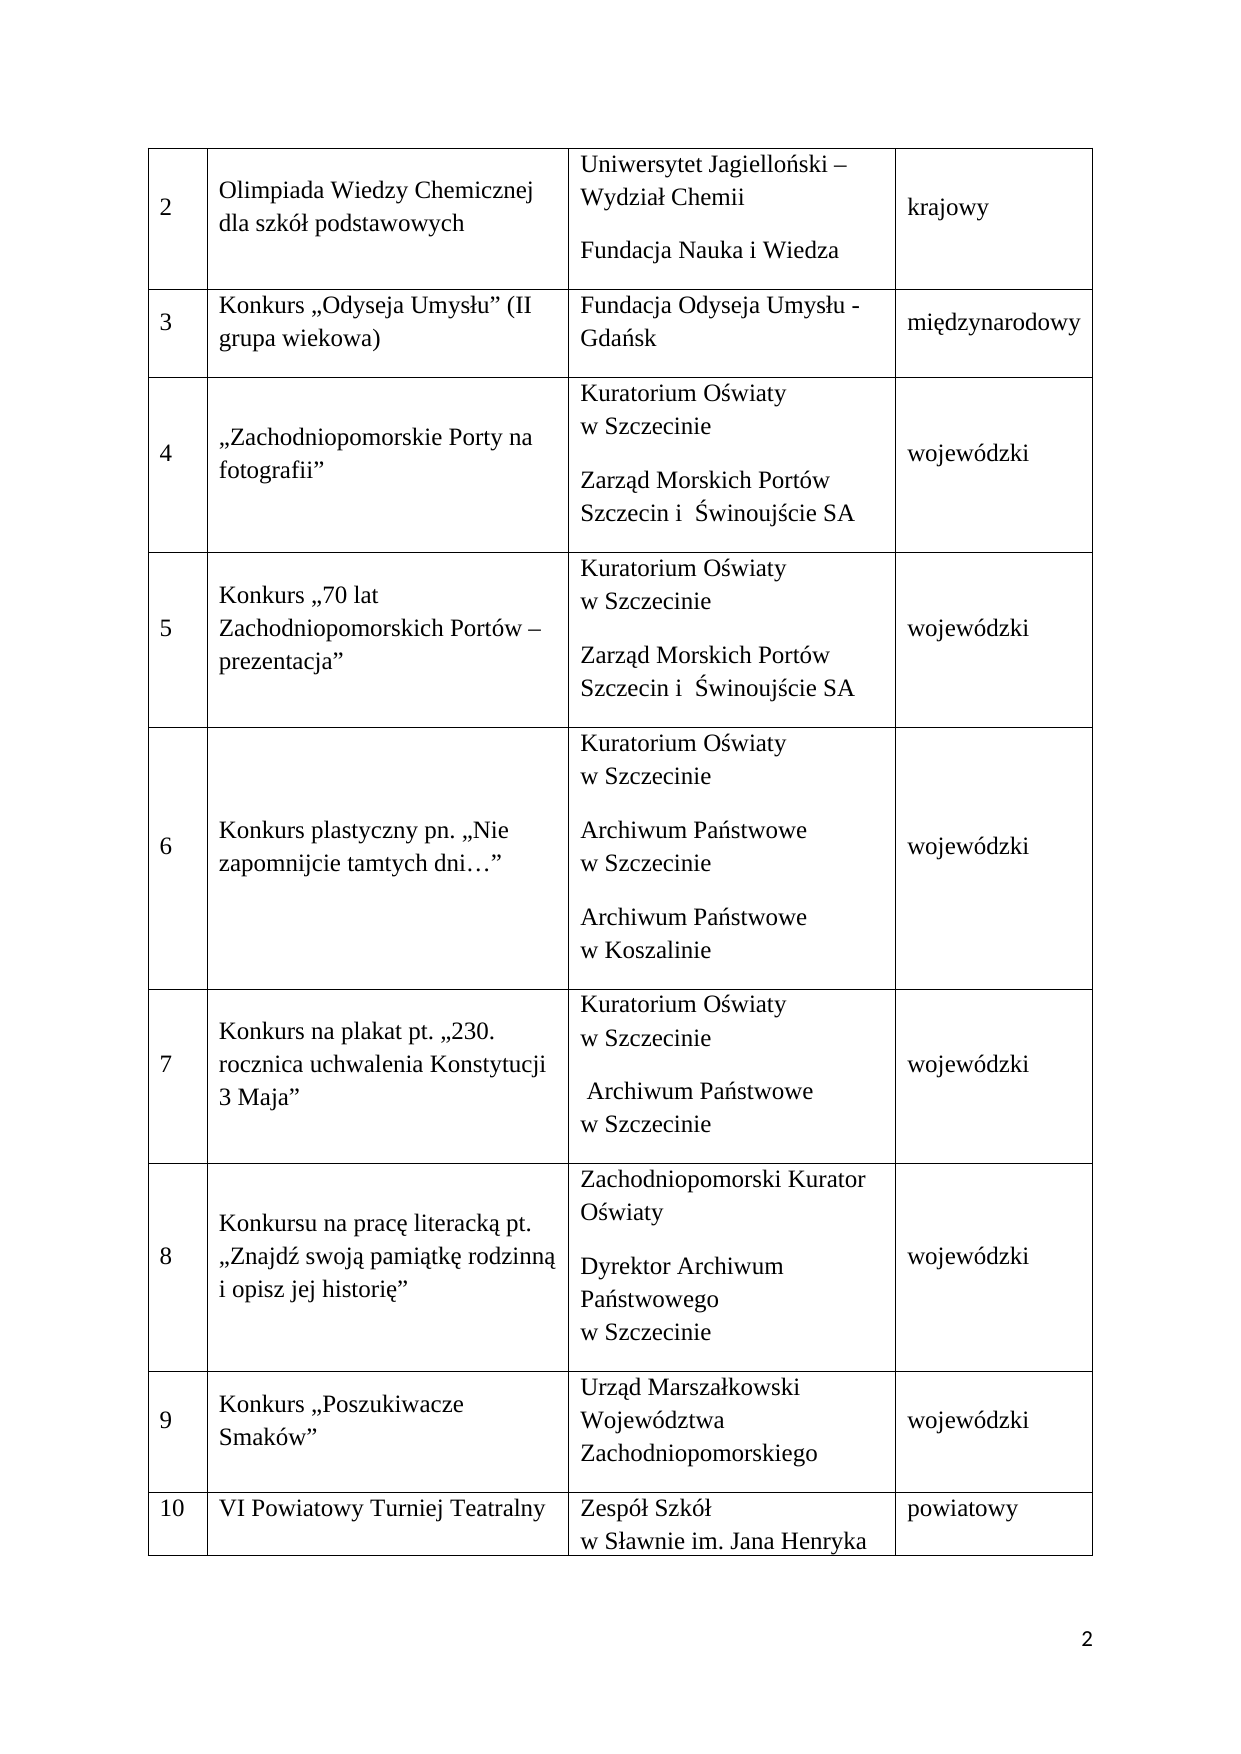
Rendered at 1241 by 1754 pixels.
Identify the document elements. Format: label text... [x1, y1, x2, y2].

table_cell Olimpiada Wiedzy Chemicznej dla szkół podstawowych [208, 149, 568, 289]
table_cell wojewódzki [896, 1164, 1092, 1371]
table_cell międzynarodowy [896, 290, 1092, 377]
table_cell Fundacja Odyseja Umysłu - Gdańsk [569, 290, 895, 377]
table_cell „Zachodniopomorskie Porty na fotografii” [208, 378, 568, 552]
table_cell Uniwersytet Jagielloński – Wydział Chemii Fundacja Nauka i Wiedza [569, 149, 895, 289]
table_cell Kuratorium Oświaty w Szczecinie Archiwum Państwowe w Szczecinie Archiwum Państwowe w Koszalinie [569, 728, 895, 988]
table_cell Konkurs „Odyseja Umysłu” (II grupa wiekowa) [208, 290, 568, 377]
table_cell 10 [149, 1493, 207, 1555]
table_cell 7 [149, 990, 207, 1163]
table_cell 8 [149, 1164, 207, 1371]
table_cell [569, 1493, 895, 1555]
table_cell wojewódzki [896, 553, 1092, 727]
table_cell Konkurs na plakat pt. „230. rocznica uchwalenia Konstytucji 3 Maja” [208, 990, 568, 1163]
table_cell wojewódzki [896, 728, 1092, 988]
table_cell Urząd Marszałkowski Województwa Zachodniopomorskiego [569, 1372, 895, 1492]
table_cell 5 [149, 553, 207, 727]
table_cell 9 [149, 1372, 207, 1492]
table_cell wojewódzki [896, 990, 1092, 1163]
table_cell krajowy [896, 149, 1092, 289]
table_cell Zachodniopomorski Kurator Oświaty Dyrektor Archiwum Państwowego w Szczecinie [569, 1164, 895, 1371]
table_cell 3 [149, 290, 207, 377]
table_cell Kuratorium Oświaty w Szczecinie Zarząd Morskich Portów Szczecin i Świnoujście SA [569, 378, 895, 552]
table_cell 6 [149, 728, 207, 988]
table_cell powiatowy [896, 1493, 1092, 1555]
table_cell Konkurs plastyczny pn. „Nie zapomnijcie tamtych dni…” [208, 728, 568, 988]
table_cell wojewódzki [896, 378, 1092, 552]
table_cell wojewódzki [896, 1372, 1092, 1492]
table_cell Kuratorium Oświaty w Szczecinie Archiwum Państwowe w Szczecinie [569, 990, 895, 1163]
table_cell Konkurs „Poszukiwacze Smaków” [208, 1372, 568, 1492]
table_cell Konkursu na pracę literacką pt. „Znajdź swoją pamiątkę rodzinną i opisz jej historię” [208, 1164, 568, 1371]
table_cell 4 [149, 378, 207, 552]
table_cell Kuratorium Oświaty w Szczecinie Zarząd Morskich Portów Szczecin i Świnoujście SA [569, 553, 895, 727]
table_cell 2 [149, 149, 207, 289]
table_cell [208, 1493, 568, 1555]
table_cell Konkurs „70 lat Zachodniopomorskich Portów – prezentacja” [208, 553, 568, 727]
